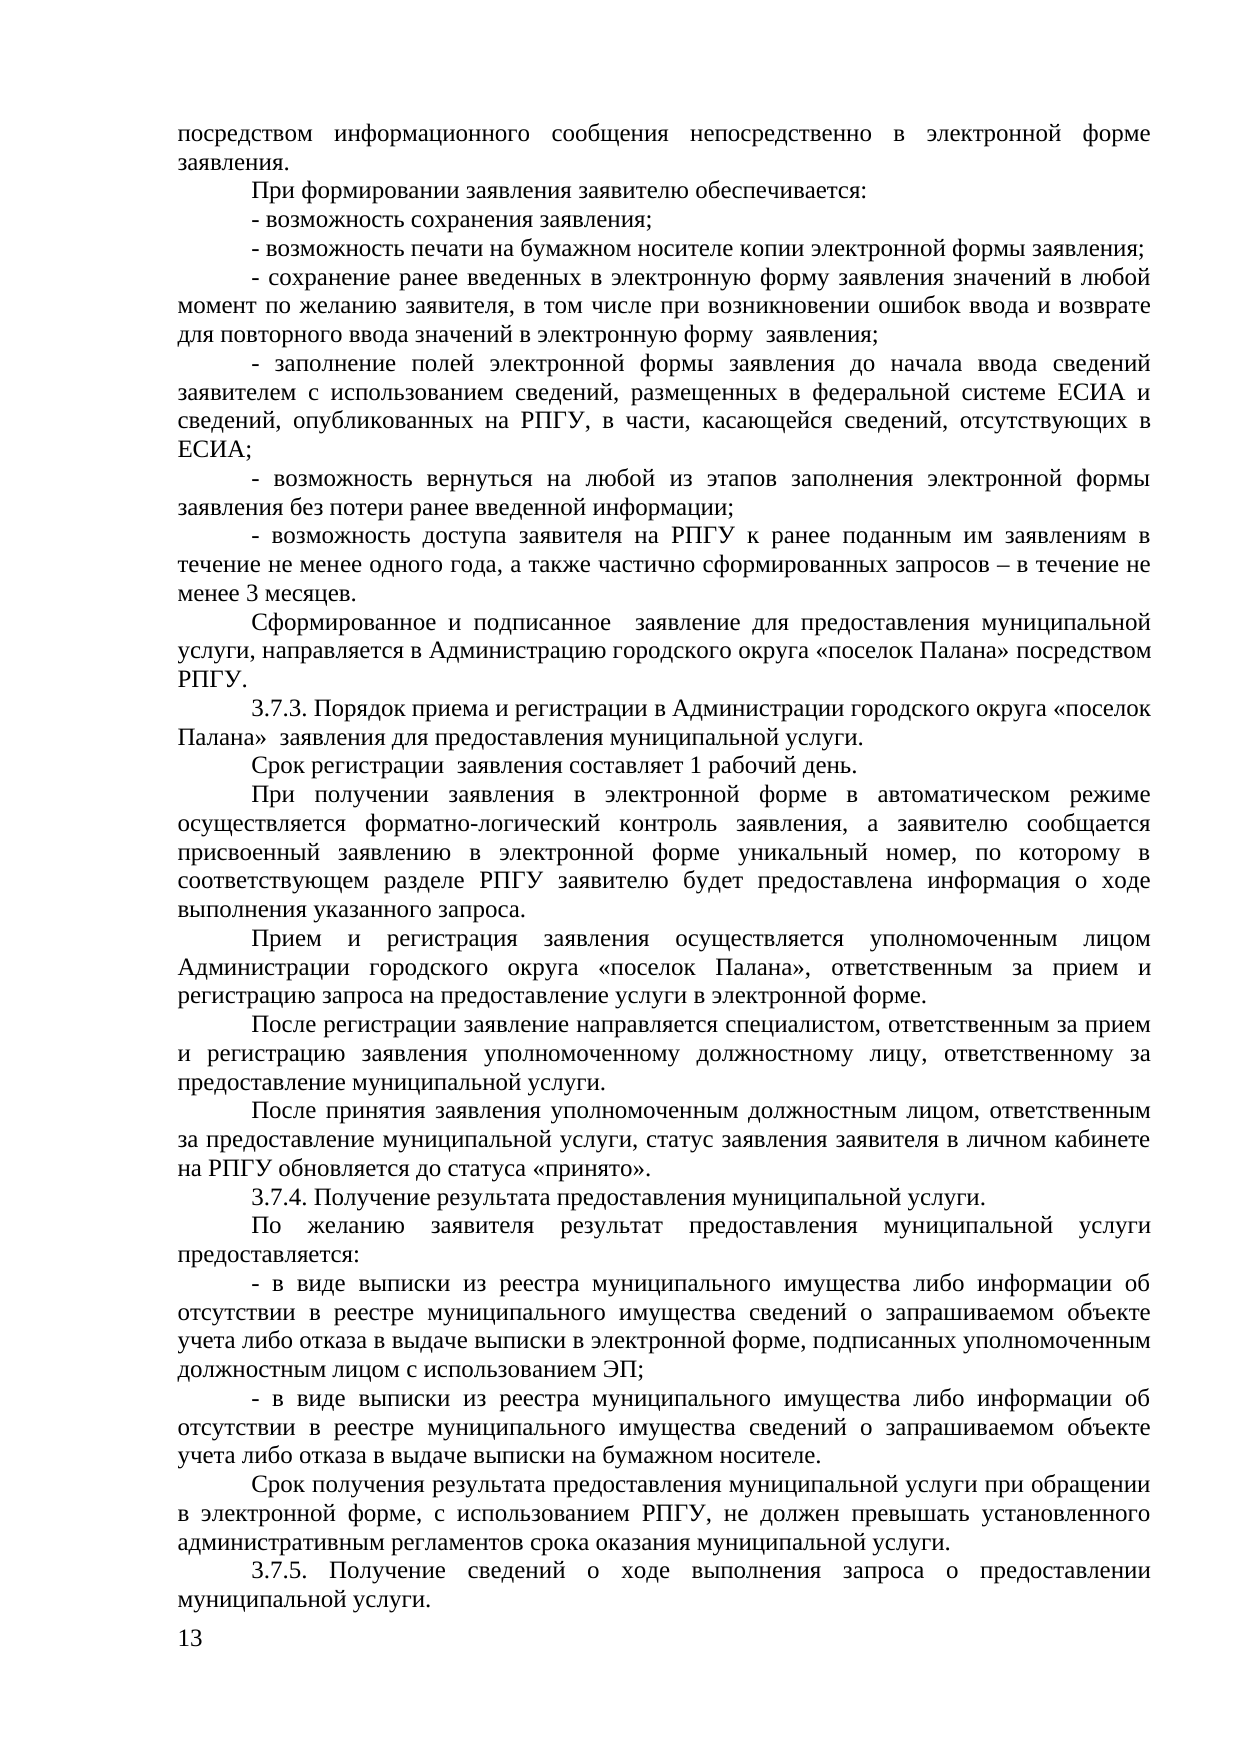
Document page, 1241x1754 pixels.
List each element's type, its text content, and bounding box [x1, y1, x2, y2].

text Прием и регистрация заявления осуществляется уполномоченным лицом Администрации городского округа «поселок Палана», ответственным за прием и регистрацию запроса на предоставление услуги в электронной форме. [177, 923, 1152, 1009]
text При формировании заявления заявителю обеспечивается: [177, 176, 1152, 204]
text 3.7.3. Порядок приема и регистрации в Администрации городского округа «поселок Палана» заявления для предоставления муниципальной услуги. [177, 693, 1152, 751]
text - возможность вернуться на любой из этапов заполнения электронной формы заявления без потери ранее введенной информации; [177, 463, 1152, 521]
text После принятия заявления уполномоченным должностным лицом, ответственным за предоставление муниципальной услуги, статус заявления заявителя в личном кабинете на РПГУ обновляется до статуса «принято». [177, 1096, 1152, 1182]
text - возможность печати на бумажном носителе копии электронной формы заявления; [177, 233, 1152, 262]
text При получении заявления в электронной форме в автоматическом режиме осуществляется форматно-логический контроль заявления, а заявителю сообщается присвоенный заявлению в электронной форме уникальный номер, по которому в соответствующем разделе РПГУ заявителю будет предоставлена информация о ходе выполнения указанного запроса. [177, 779, 1152, 923]
text Срок получения результата предоставления муниципальной услуги при обращении в электронной форме, с использованием РПГУ, не должен превышать установленного административным регламентов срока оказания муниципальной услуги. [177, 1469, 1152, 1556]
text - сохранение ранее введенных в электронную форму заявления значений в любой момент по желанию заявителя, в том числе при возникновении ошибок ввода и возврате для повторного ввода значений в электронную форму заявления; [177, 262, 1152, 348]
text 3.7.4. Получение результата предоставления муниципальной услуги. [177, 1182, 1152, 1211]
text Сформированное и подписанное заявление для предоставления муниципальной услуги, направляется в Администрацию городского округа «поселок Палана» посредством РПГУ. [177, 607, 1152, 693]
text По желанию заявителя результат предоставления муниципальной услуги предоставляется: [177, 1211, 1152, 1268]
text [177, 118, 1152, 176]
text - в виде выписки из реестра муниципального имущества либо информации об отсутствии в реестре муниципального имущества сведений о запрашиваемом объекте учета либо отказа в выдаче выписки в электронной форме, подписанных уполномоченным должностным лицом с использованием ЭП; [177, 1268, 1152, 1383]
text После регистрации заявление направляется специалистом, ответственным за прием и регистрацию заявления уполномоченному должностному лицу, ответственному за предоставление муниципальной услуги. [177, 1009, 1152, 1096]
text - в виде выписки из реестра муниципального имущества либо информации об отсутствии в реестре муниципального имущества сведений о запрашиваемом объекте учета либо отказа в выдаче выписки на бумажном носителе. [177, 1383, 1152, 1469]
text - возможность сохранения заявления; [177, 204, 1152, 233]
text - заполнение полей электронной формы заявления до начала ввода сведений заявителем с использованием сведений, размещенных в федеральной системе ЕСИА и сведений, опубликованных на РПГУ, в части, касающейся сведений, отсутствующих в ЕСИА; [177, 348, 1152, 463]
text Срок регистрации заявления составляет 1 рабочий день. [177, 751, 1152, 779]
text - возможность доступа заявителя на РПГУ к ранее поданным им заявлениям в течение не менее одного года, а также частично сформированных запросов – в течение не менее 3 месяцев. [177, 521, 1152, 607]
text 3.7.5. Получение сведений о ходе выполнения запроса о предоставлении муниципальной услуги. [177, 1556, 1152, 1613]
